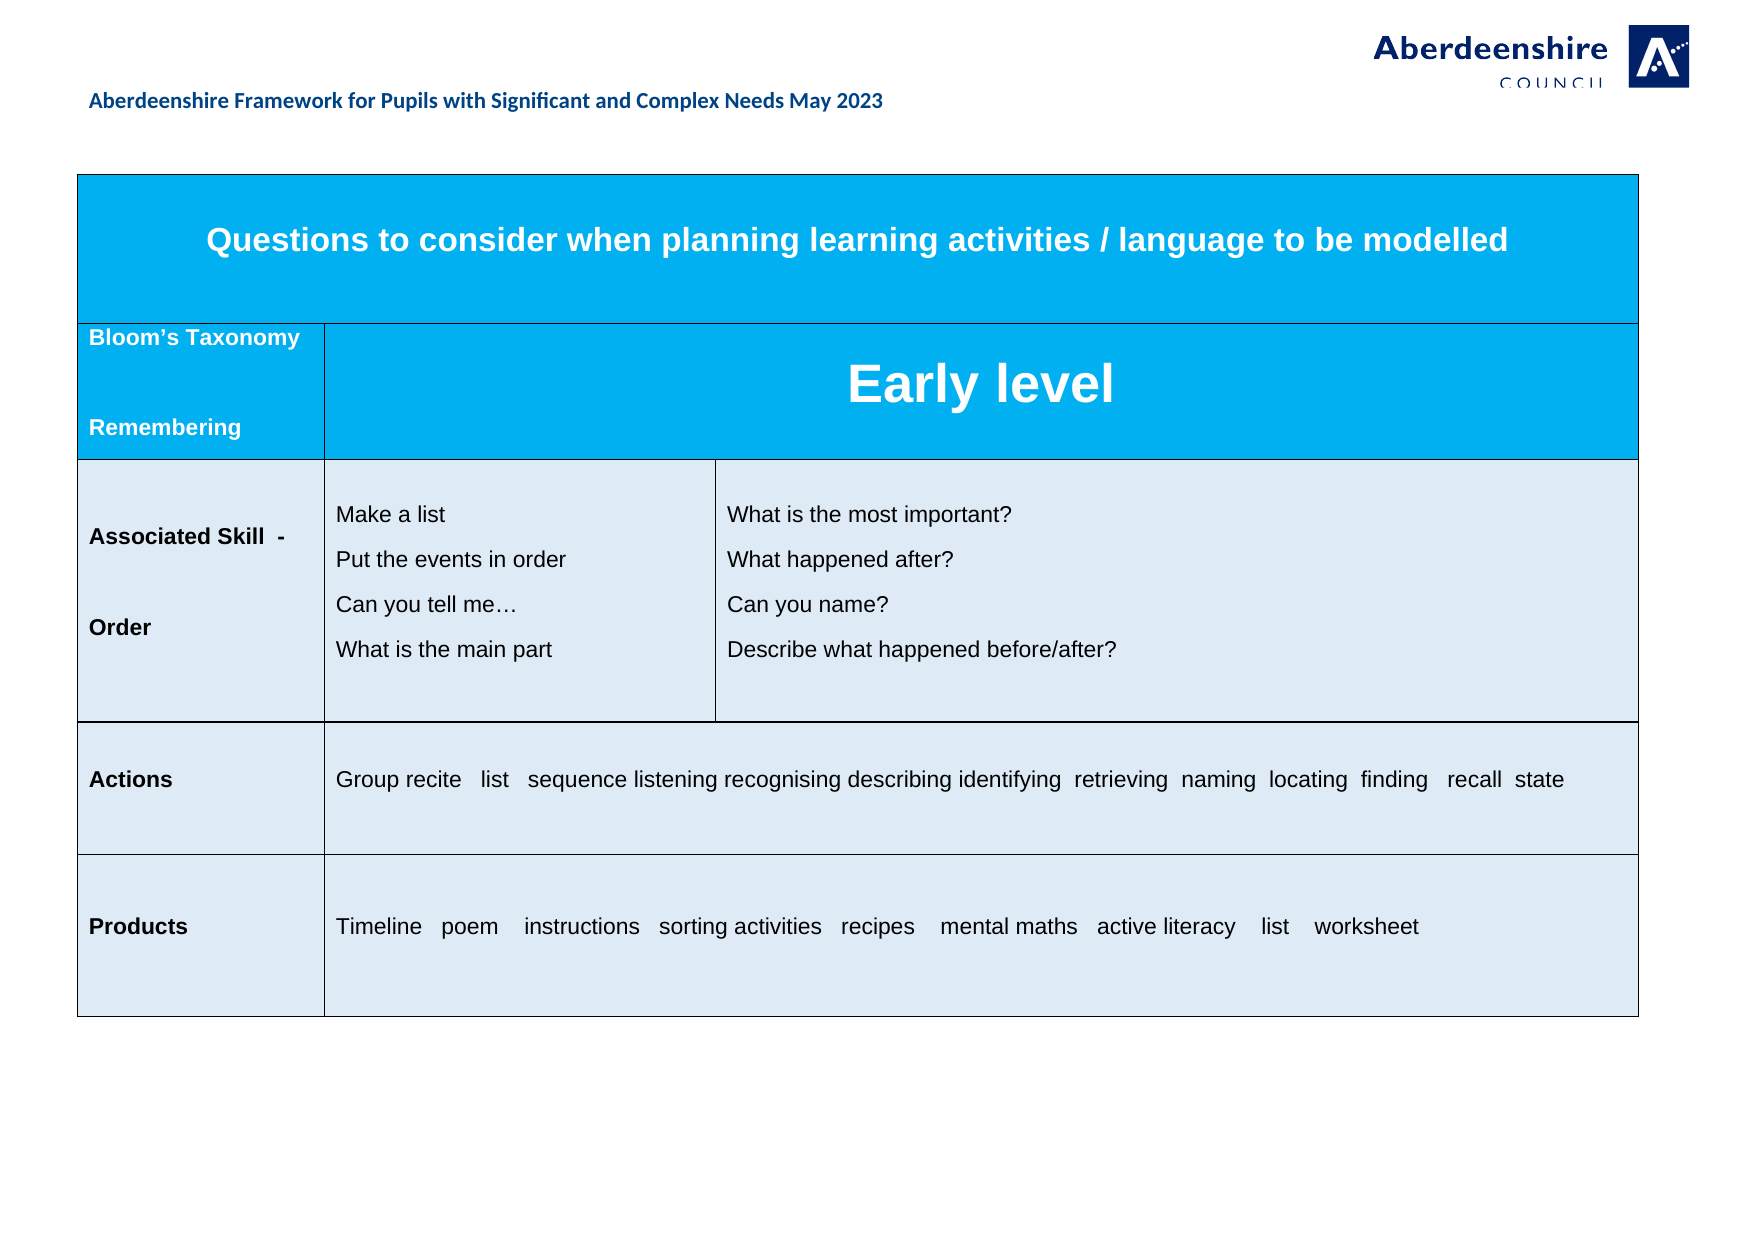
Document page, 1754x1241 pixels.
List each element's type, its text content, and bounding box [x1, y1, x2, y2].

table_cell Make a list Put the events in order Can you tell me… What is the main part [325, 460, 715, 721]
table_cell Products [78, 855, 324, 1016]
picture [1373, 25, 1689, 88]
table_cell What is the most important? What happened after? Can you name? Describe what happened before/after? [716, 460, 1638, 721]
table_cell Group recite list sequence listening recognising describing identifying retrieving naming locating finding recall state [325, 723, 1638, 854]
table_cell Early level [325, 324, 1638, 459]
table_cell Actions [78, 723, 324, 854]
table_cell Bloom’s Taxonomy Remembering [78, 324, 324, 459]
table_cell Timeline poem instructions sorting activities recipes mental maths active literacy list worksheet [325, 855, 1638, 1016]
table_header Questions to consider when planning learning activities / language to be modelled [78, 175, 1638, 323]
table_cell Associated Skill - Order [78, 460, 324, 721]
